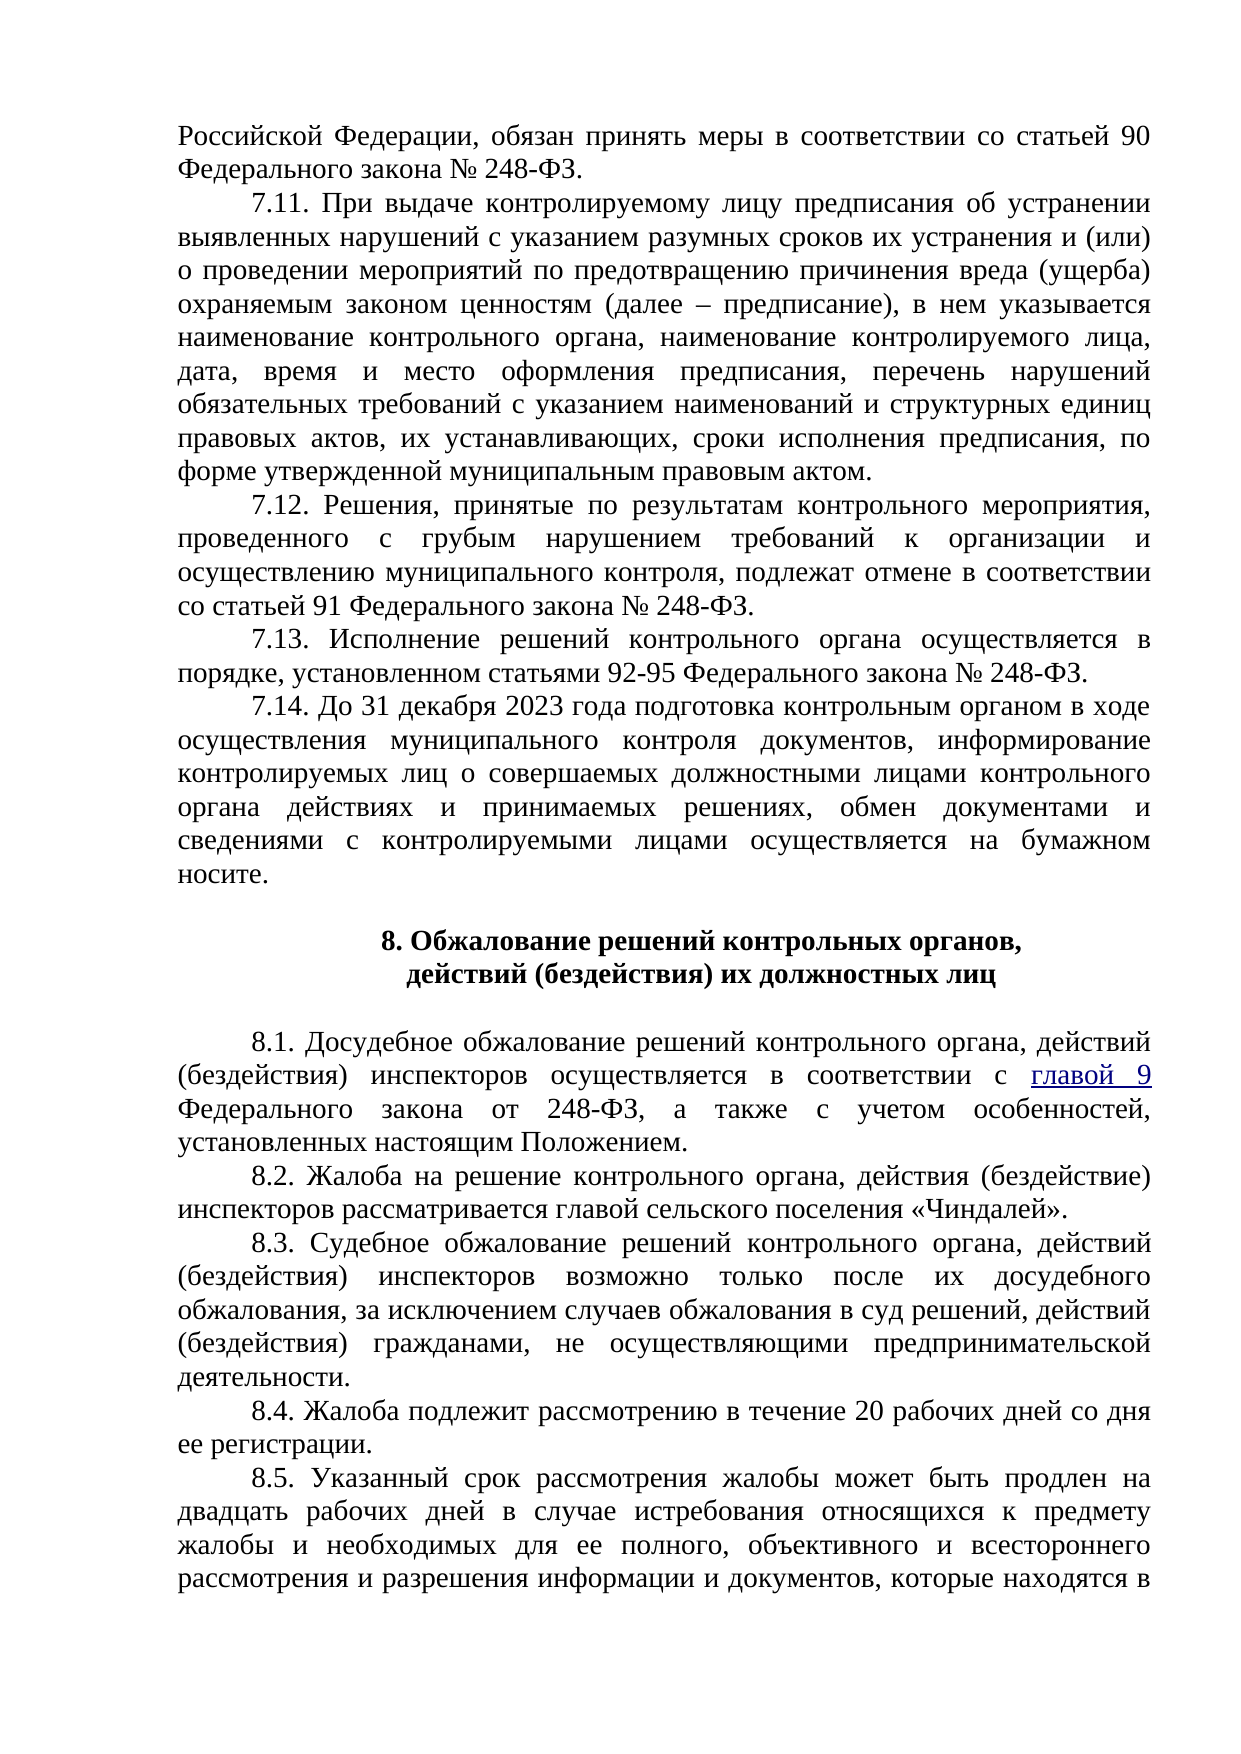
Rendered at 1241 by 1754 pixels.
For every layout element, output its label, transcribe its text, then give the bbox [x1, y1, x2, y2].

text 8. Обжалование решений контрольных органов, [177, 923, 1152, 957]
text 7.14. До 31 декабря 2023 года подготовка контрольным органом в ходе осуществления муниципального контроля документов, информирование контролируемых лиц о совершаемых должностными лицами контрольного органа действиях и принимаемых решениях, обмен документами и сведениями с контролируемыми лицами осуществляется на бумажном носите. [177, 688, 1152, 889]
text 8.4. Жалоба подлежит рассмотрению в течение 20 рабочих дней со дня ее регистрации. [177, 1393, 1152, 1460]
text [177, 118, 1152, 185]
text 8.2. Жалоба на решение контрольного органа, действия (бездействие) инспекторов рассматривается главой сельского поселения «Чиндалей». [177, 1158, 1152, 1225]
text 8.1. Досудебное обжалование решений контрольного органа, действий (бездействия) инспекторов осуществляется в соответствии с главой 9 Федерального закона от 248-ФЗ, а также с учетом особенностей, установленных настоящим Положением. [177, 1024, 1152, 1158]
text 7.12. Решения, принятые по результатам контрольного мероприятия, проведенного с грубым нарушением требований к организации и осуществлению муниципального контроля, подлежат отмене в соответствии со статьей 91 Федерального закона № 248-ФЗ. [177, 487, 1152, 621]
text действий (бездействия) их должностных лиц [177, 957, 1152, 990]
text 7.13. Исполнение решений контрольного органа осуществляется в порядке, установленном статьями 92-95 Федерального закона № 248-ФЗ. [177, 621, 1152, 688]
text 7.11. При выдаче контролируемому лицу предписания об устранении выявленных нарушений с указанием разумных сроков их устранения и (или) о проведении мероприятий по предотвращению причинения вреда (ущерба) охраняемым законом ценностям (далее – предписание), в нем указывается наименование контрольного органа, наименование контролируемого лица, дата, время и место оформления предписания, перечень нарушений обязательных требований с указанием наименований и структурных единиц правовых актов, их устанавливающих, сроки исполнения предписания, по форме утвержденной муниципальным правовым актом. [177, 185, 1152, 487]
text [177, 1460, 1152, 1594]
text 8.3. Судебное обжалование решений контрольного органа, действий (бездействия) инспекторов возможно только после их досудебного обжалования, за исключением случаев обжалования в суд решений, действий (бездействия) гражданами, не осуществляющими предпринимательской деятельности. [177, 1225, 1152, 1393]
